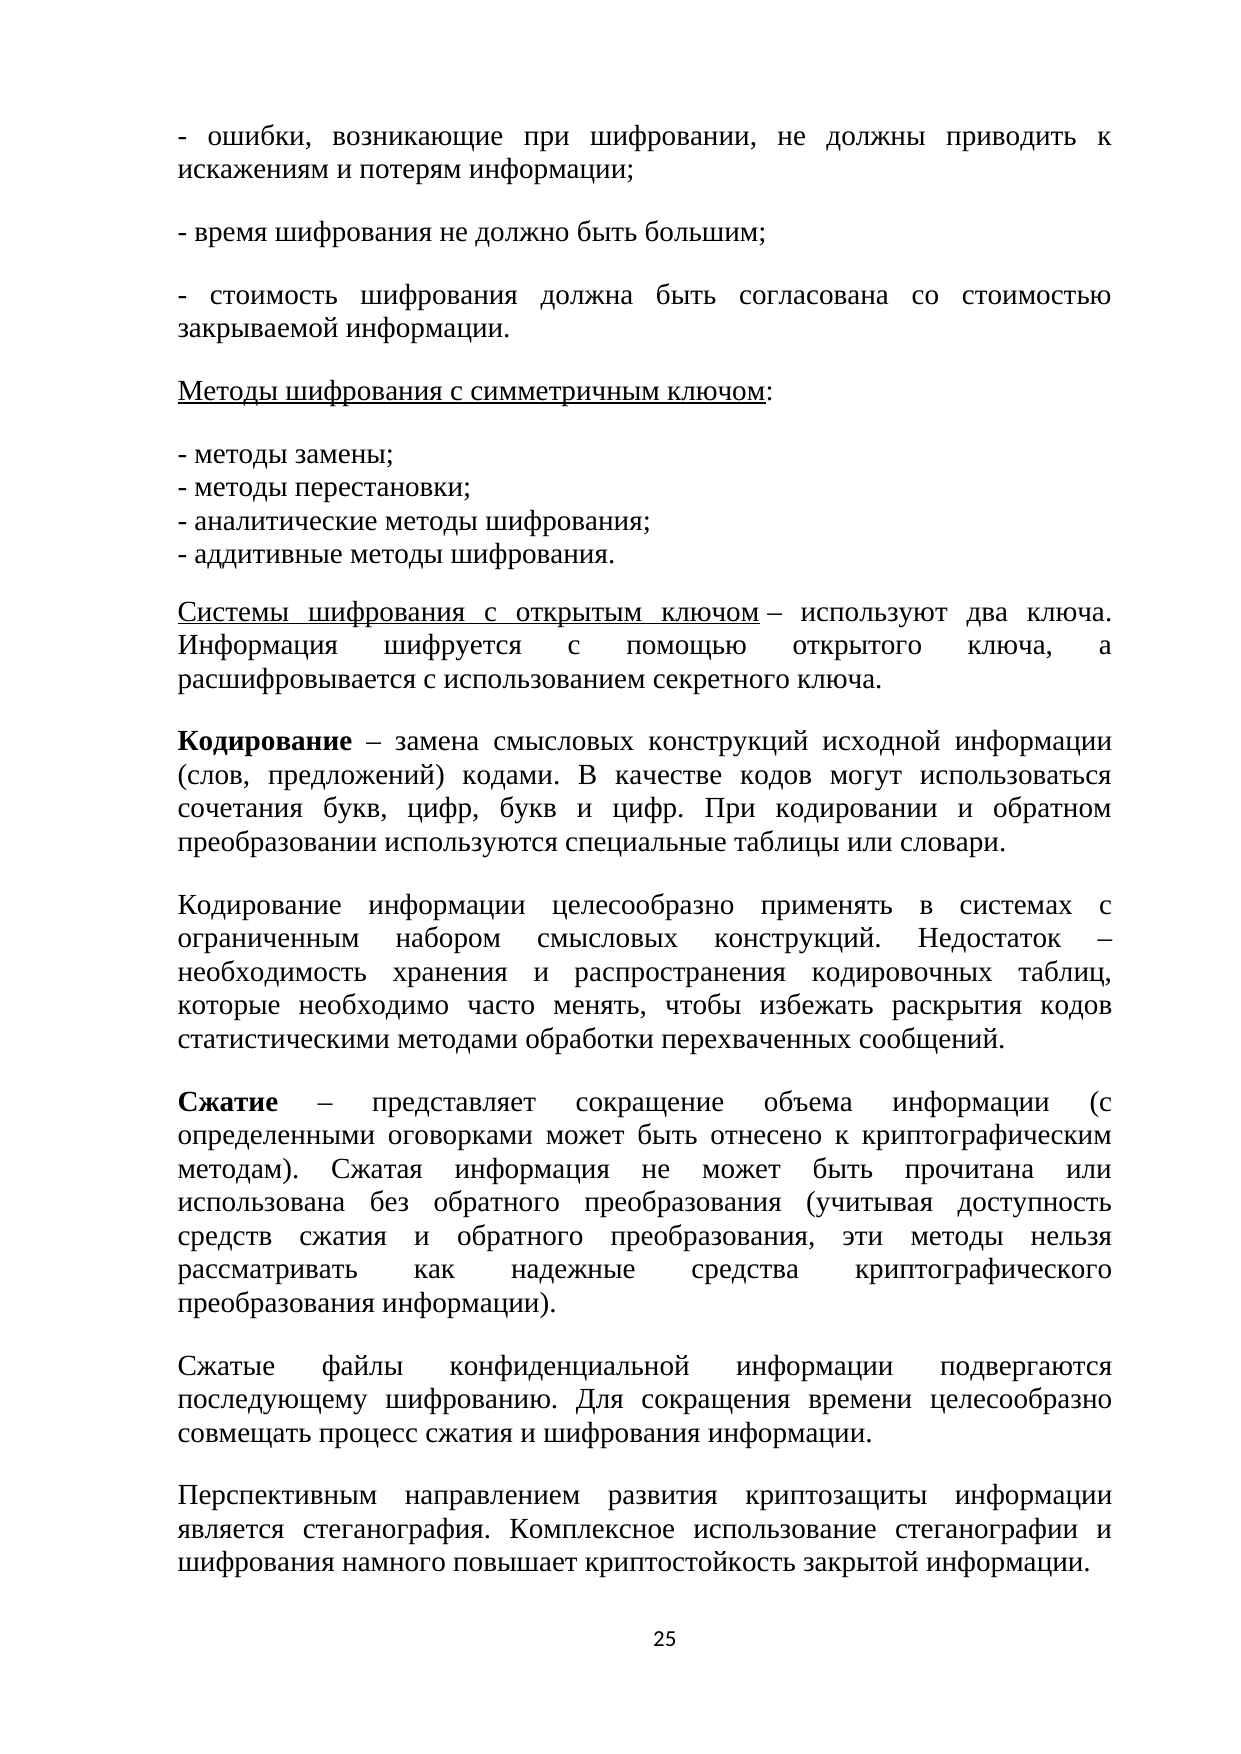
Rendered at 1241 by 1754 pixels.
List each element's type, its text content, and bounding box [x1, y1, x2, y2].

text Кодирование информации целесообразно применять в системах с ограниченным набором смысловых конструкций. Недостаток – необходимость хранения и распространения кодировочных таблиц, которые необходимо часто менять, чтобы избежать раскрытия кодов статистическими методами обработки перехваченных сообщений. [177, 887, 1113, 1054]
text - методы замены; [177, 436, 1113, 469]
text Сжатые файлы конфиденциальной информации подвергаются последующему шифрованию. Для сокращения времени целесообразно совмещать процесс сжатия и шифрования информации. [177, 1348, 1113, 1448]
text Системы шифрования с открытым ключом – используют два ключа. Информация шифруется с помощью открытого ключа, а расшифровывается с использованием секретного ключа. [177, 594, 1113, 694]
text - аналитические методы шифрования; [177, 503, 1113, 537]
text - время шифрования не должно быть большим; [177, 214, 1113, 248]
text Методы шифрования с симметричным ключом: [177, 373, 1113, 407]
text Перспективным направлением развития криптозащиты информации является стеганография. Комплексное использование стеганографии и шифрования намного повышает криптостойкость закрытой информации. [177, 1477, 1113, 1578]
text - ошибки, возникающие при шифровании, не должны приводить к искажениям и потерям информации; [177, 118, 1113, 185]
text - методы перестановки; [177, 469, 1113, 503]
text - стоимость шифрования должна быть согласована со стоимостью закрываемой информации. [177, 277, 1113, 344]
text - аддитивные методы шифрования. [177, 537, 1113, 570]
text Кодирование – замена смысловых конструкций исходной информации (слов, предложений) кодами. В качестве кодов могут использоваться сочетания букв, цифр, букв и цифр. При кодировании и обратном преобразовании используются специальные таблицы или словари. [177, 723, 1113, 858]
text Сжатие – представляет сокращение объема информации (с определенными оговорками может быть отнесено к криптографическим методам). Сжатая информация не может быть прочитана или использована без обратного преобразования (учитывая доступность средств сжатия и обратного преобразования, эти методы нельзя рассматривать как надежные средства криптографического преобразования информации). [177, 1084, 1113, 1318]
